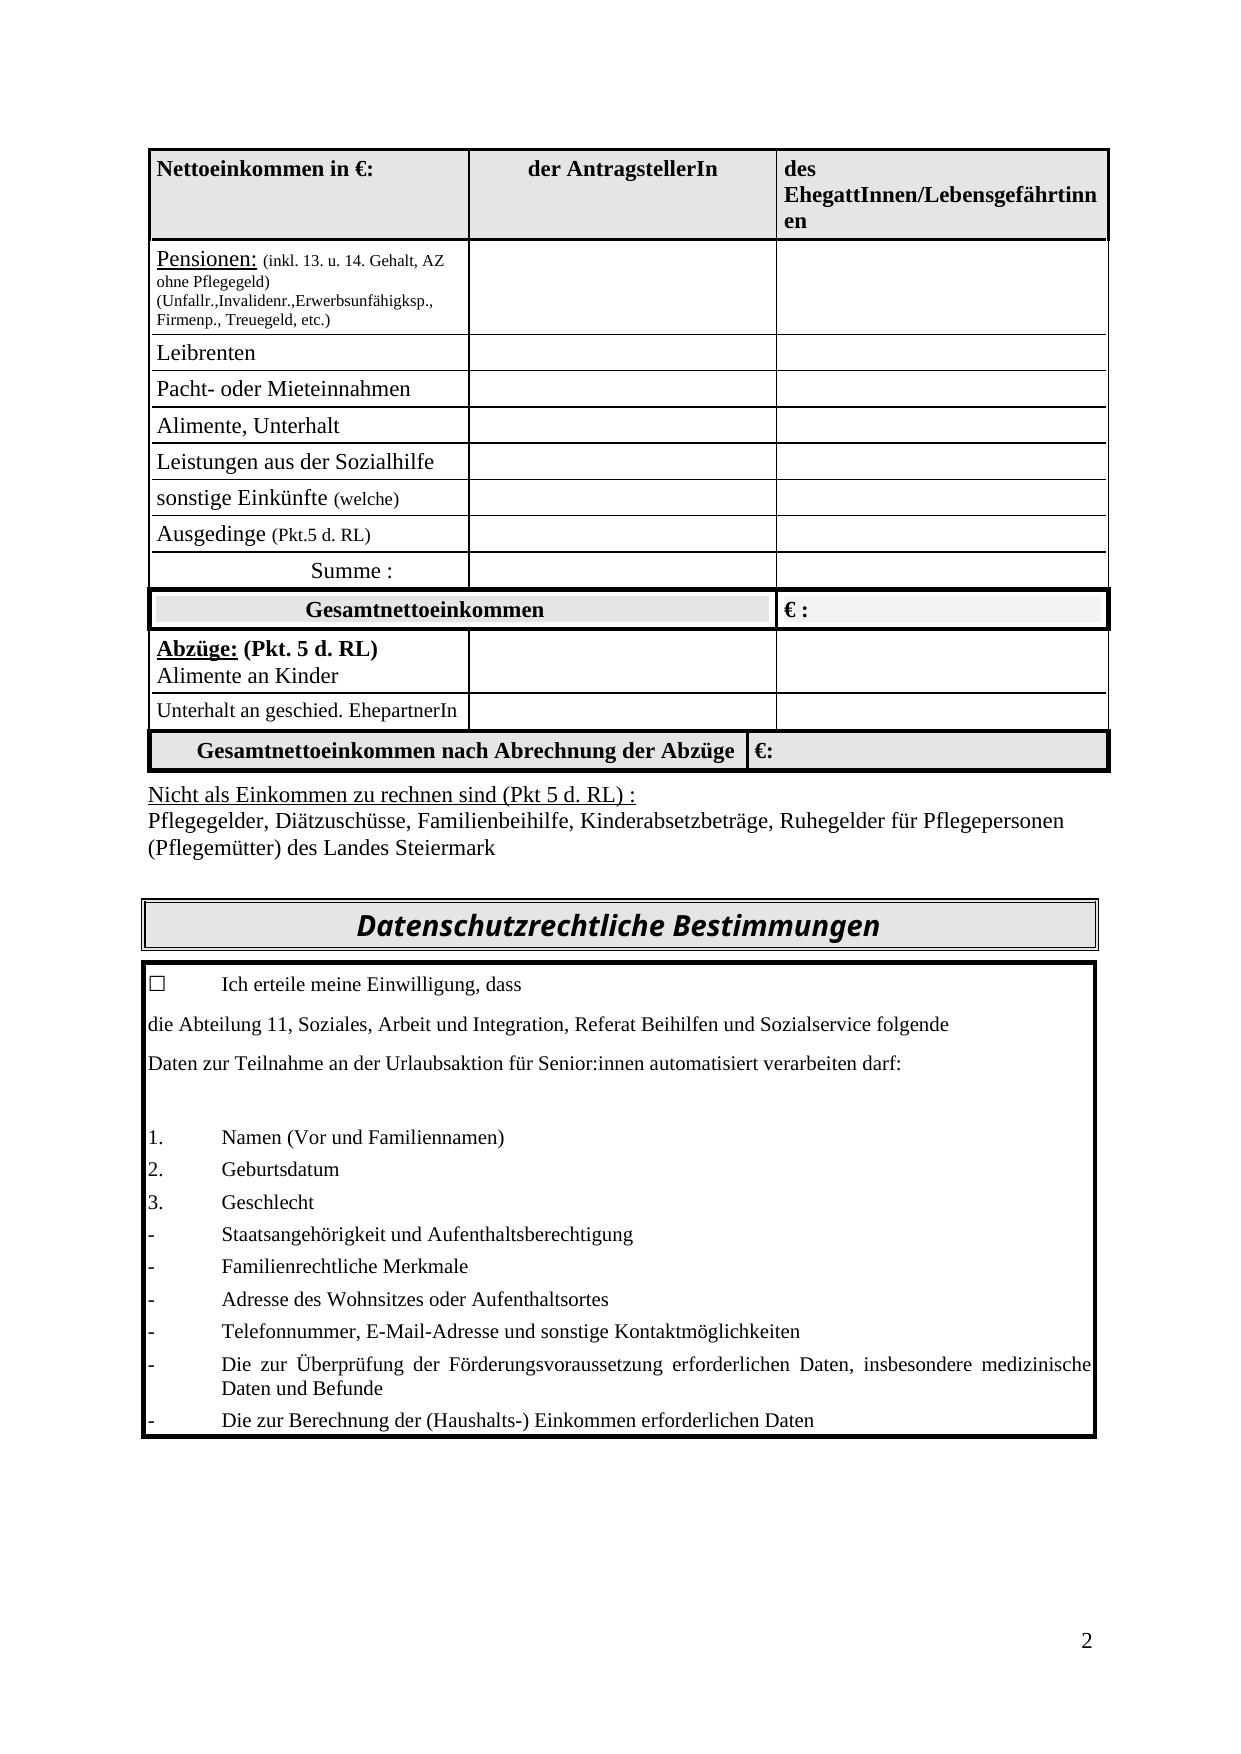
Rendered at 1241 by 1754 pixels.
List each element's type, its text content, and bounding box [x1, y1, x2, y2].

text - Familienrechtliche Merkmale [146, 1248, 1093, 1278]
table_cell Gesamtnettoeinkommen nach Abrechnung der Abzüge [152, 733, 746, 768]
text ☐ Ich erteile meine Einwilligung, dass [146, 965, 1093, 998]
table_cell [470, 694, 776, 728]
table_cell [777, 479, 1108, 515]
table_cell [470, 553, 776, 587]
text 1. Namen (Vor und Familiennamen) [146, 1118, 1093, 1149]
table_cell Leibrenten [150, 334, 468, 370]
table_cell [470, 241, 776, 333]
table_cell €: [749, 733, 1106, 768]
table_cell Leistungen aus der Sozialhilfe [150, 442, 468, 478]
text Nicht als Einkommen zu rechnen sind (Pkt 5 d. RL) : Pflegegelder, Diätzuschüsse, Familienbeihilfe, Kinderabsetzbeträge, Ruhegelder für Pflegepersonen (Pflegemütter) des Landes Steiermark [148, 781, 1093, 860]
table_cell [777, 370, 1108, 406]
table_cell € : [778, 592, 1106, 627]
table_cell [470, 408, 776, 442]
text 3. Geschlecht [146, 1183, 1093, 1214]
table_cell [470, 444, 776, 478]
table_cell [470, 516, 776, 551]
text - Telefonnummer, E-Mail-Adresse und sonstige Kontaktmöglichkeiten [146, 1312, 1093, 1343]
table_cell [470, 480, 776, 515]
table_cell Pacht- oder Mieteinnahmen [150, 370, 468, 406]
table_cell Ausgedinge (Pkt.5 d. RL) [150, 515, 468, 551]
text - Die zur Berechnung der (Haushalts-) Einkommen erforderlichen Daten [146, 1401, 1093, 1434]
table_cell [777, 692, 1108, 728]
table_cell [470, 631, 776, 692]
text die Abteilung 11, Soziales, Arbeit und Integration, Referat Beihilfen und Sozialservice folgende [146, 999, 1093, 1037]
table_cell [777, 334, 1108, 370]
text Daten zur Teilnahme an der Urlaubsaktion für Senior:innen automatisiert verarbeiten darf: [146, 1039, 1093, 1077]
table_cell Summe : [150, 551, 468, 587]
table_cell [777, 551, 1108, 587]
table_cell [777, 442, 1108, 478]
text - Adresse des Wohnsitzes oder Aufenthaltsortes [146, 1280, 1093, 1311]
table_cell Pensionen: (inkl. 13. u. 14. Gehalt, AZ ohne Pflegegeld) (Unfallr.,Invalidenr.,Erwerbsunfähigksp., Firmenp., Treuegeld, etc.) [150, 239, 468, 333]
text 2. Geburtsdatum [146, 1151, 1093, 1181]
table_header Nettoeinkommen in €: [151, 151, 468, 238]
table_cell [777, 515, 1108, 551]
table_cell [777, 238, 1108, 333]
table_cell sonstige Einkünfte (welche) [150, 479, 468, 515]
table_header der AntragstellerIn [470, 151, 776, 238]
table_cell [470, 371, 776, 406]
text - Die zur Überprüfung der Förderungsvoraussetzung erforderlichen Daten, insbesondere medizinische Daten und Befunde [146, 1345, 1093, 1400]
table_header des EhegattInnen/Lebensgefährtinnen [777, 151, 1107, 238]
table_cell Unterhalt an geschied. EhepartnerIn [150, 692, 468, 728]
table_cell [470, 335, 776, 370]
table_cell Gesamtnettoeinkommen [152, 592, 775, 627]
table_cell [777, 406, 1108, 442]
table_cell Alimente, Unterhalt [150, 406, 468, 442]
text - Staatsangehörigkeit und Aufenthaltsberechtigung [146, 1215, 1093, 1246]
table_cell [777, 631, 1108, 692]
table_cell Abzüge: (Pkt. 5 d. RL) Alimente an Kinder [150, 631, 468, 692]
